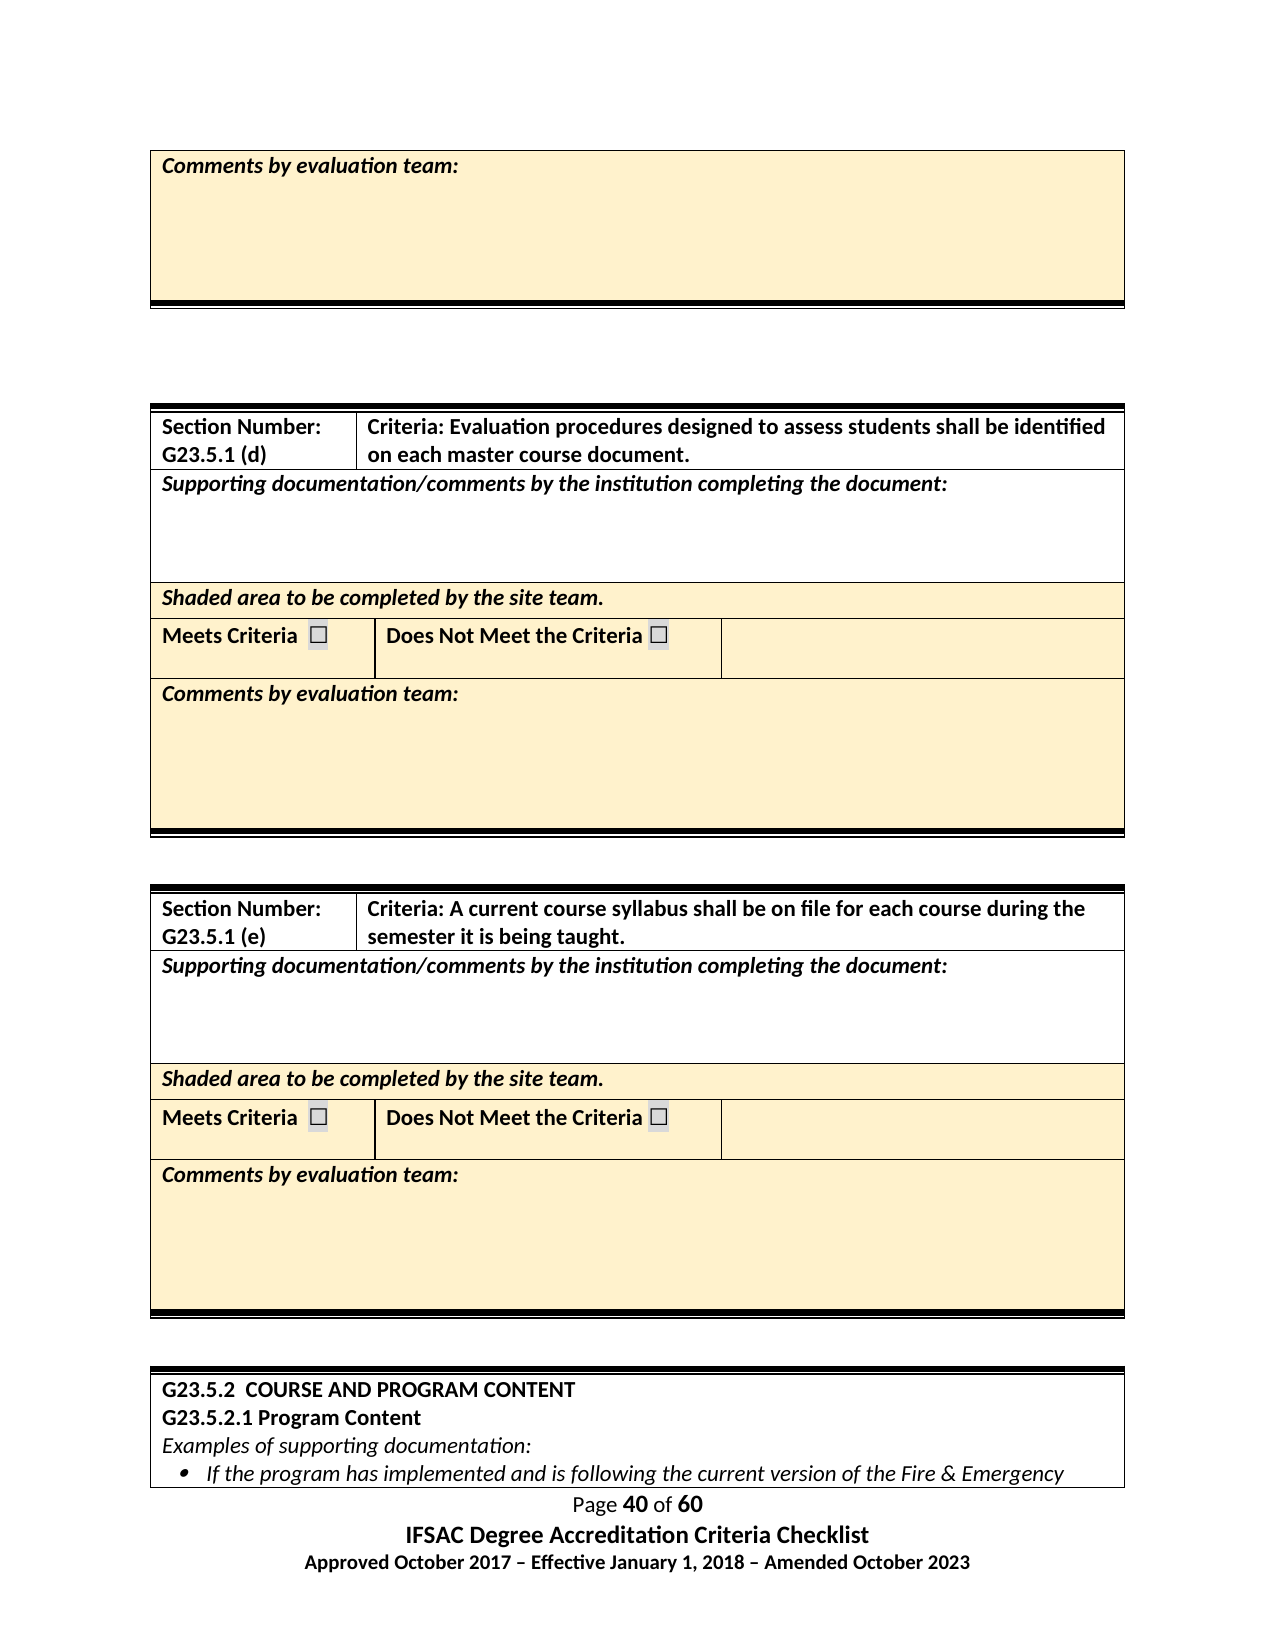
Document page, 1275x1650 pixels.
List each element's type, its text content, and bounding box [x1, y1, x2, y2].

table_cell Supporting documentation/comments by the institution completing the document: [151, 951, 1124, 1063]
table_cell Does Not Meet the Criteria [376, 619, 721, 678]
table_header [151, 1375, 1124, 1487]
table_cell Comments by evaluation team: [151, 1160, 1124, 1309]
table_cell Meets Criteria [151, 1100, 374, 1159]
table_cell Meets Criteria [151, 619, 374, 678]
table_cell Shaded area to be completed by the site team. [151, 1064, 1124, 1099]
table_header Section Number: G23.5.1 (e) [151, 894, 356, 950]
table_header Criteria: Evaluation procedures designed to assess students shall be identified on each master course document. [357, 413, 1124, 468]
table_cell Supporting documentation/comments by the institution completing the document: [151, 470, 1124, 582]
table_cell [722, 619, 1124, 678]
table_header Criteria: A current course syllabus shall be on file for each course during the semester it is being taught. [357, 894, 1124, 950]
table_header Section Number: G23.5.1 (d) [151, 413, 356, 468]
table_cell Shaded area to be completed by the site team. [151, 583, 1124, 618]
table_cell [722, 1100, 1124, 1159]
table_cell Comments by evaluation team: [151, 679, 1124, 828]
table_cell Does Not Meet the Criteria [376, 1100, 721, 1159]
table_cell Comments by evaluation team: [151, 151, 1124, 300]
